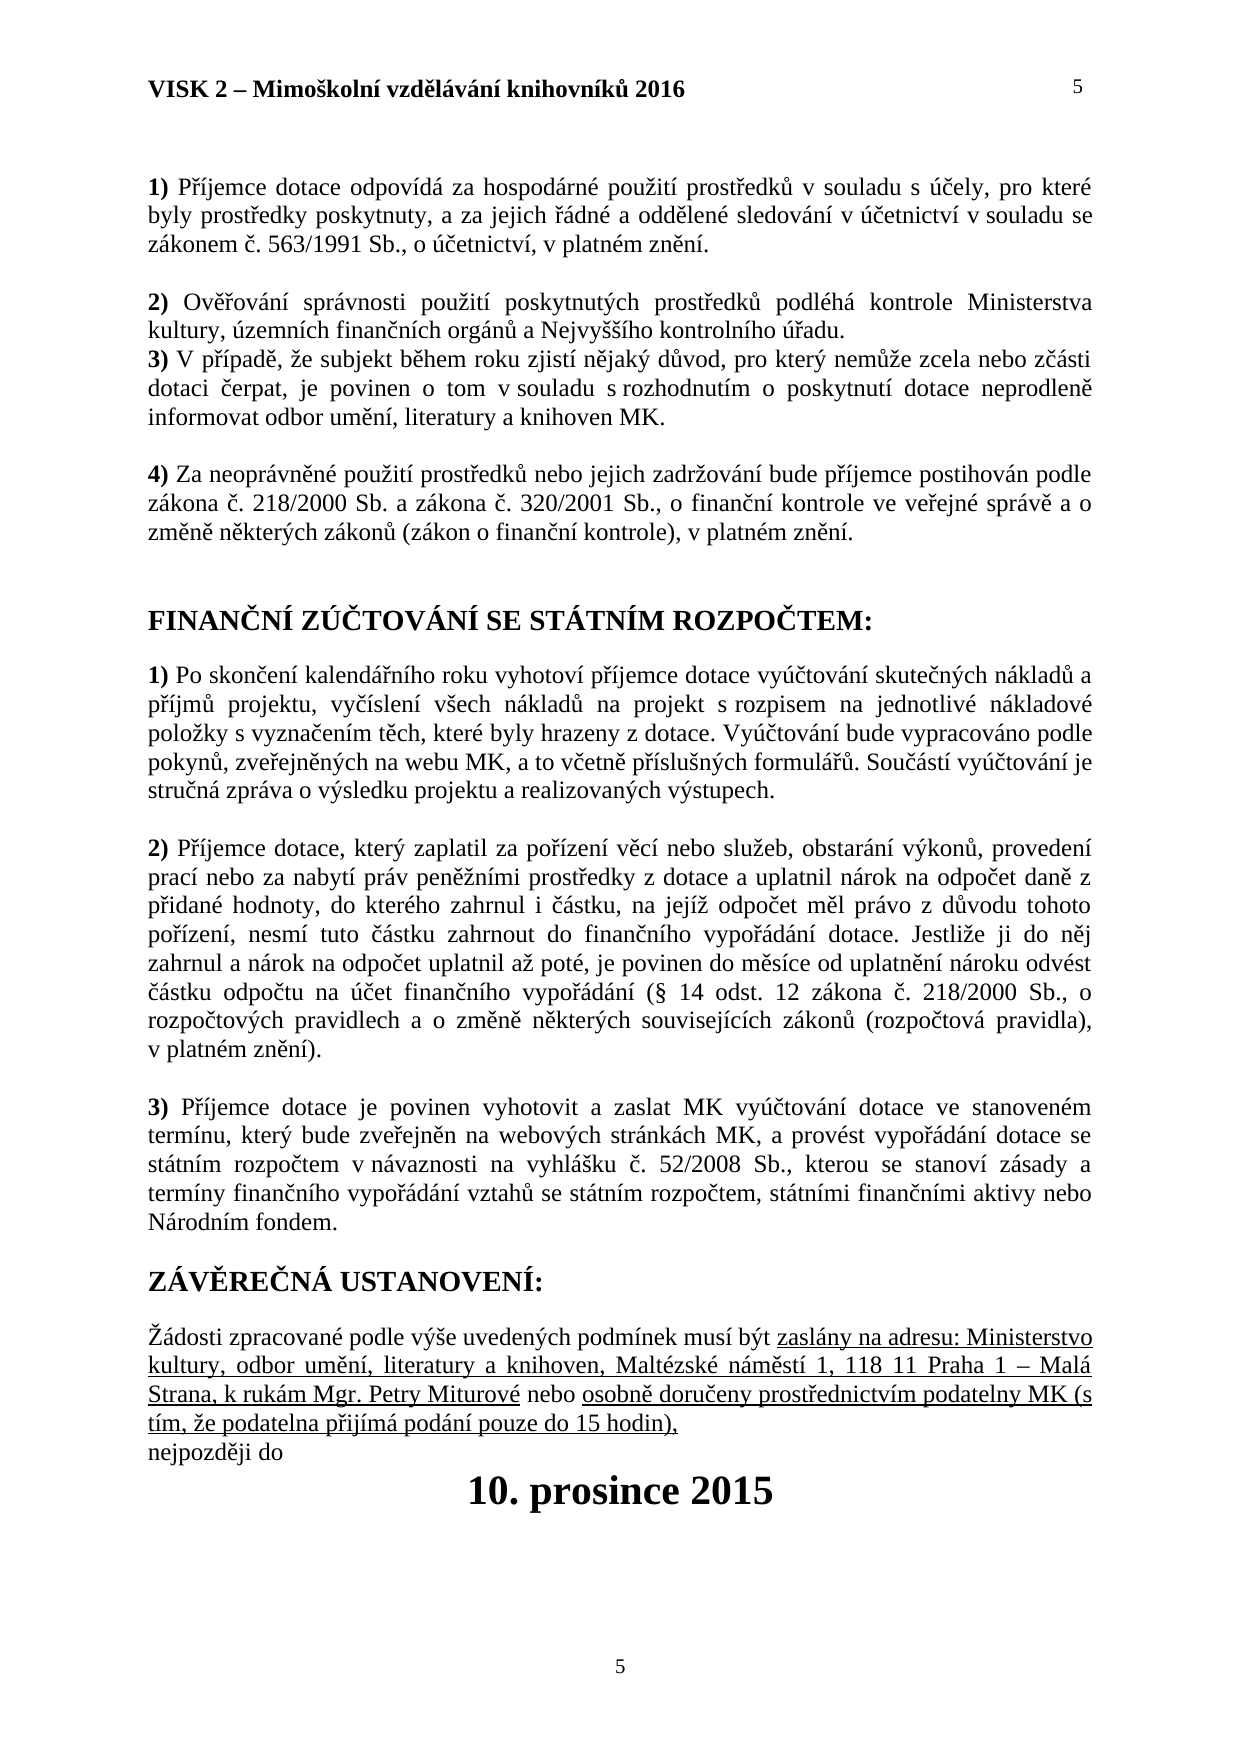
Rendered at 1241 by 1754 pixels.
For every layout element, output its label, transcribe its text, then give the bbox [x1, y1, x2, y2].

text FINANČNÍ ZÚČTOVÁNÍ SE STÁTNÍM ROZPOČTEM: [148, 603, 1093, 636]
text nejpozději do [148, 1437, 1093, 1466]
text 1) Po skončení kalendářního roku vyhotoví příjemce dotace vyúčtování skutečných nákladů a příjmů projektu, vyčíslení všech nákladů na projekt s rozpisem na jednotlivé nákladové položky s vyznačením těch, které byly hrazeny z dotace. Vyúčtování bude vypracováno podle pokynů, zveřejněných na webu MK, a to včetně příslušných formulářů. Součástí vyúčtování je stručná zpráva o výsledku projektu a realizovaných výstupech. [148, 661, 1093, 804]
text 2) Ověřování správnosti použití poskytnutých prostředků podléhá kontrole Ministerstva kultury, územních finančních orgánů a Nejvyššího kontrolního úřadu. [148, 287, 1093, 344]
text 2) Příjemce dotace, který zaplatil za pořízení věcí nebo služeb, obstarání výkonů, provedení prací nebo za nabytí práv peněžními prostředky z dotace a uplatnil nárok na odpočet daně z přidané hodnoty, do kterého zahrnul i částku, na jejíž odpočet měl právo z důvodu tohoto pořízení, nesmí tuto částku zahrnout do finančního vypořádání dotace. Jestliže ji do něj zahrnul a nárok na odpočet uplatnil až poté, je povinen do měsíce od uplatnění nároku odvést částku odpočtu na účet finančního vypořádání (§ 14 odst. 12 zákona č. 218/2000 Sb., o rozpočtových pravidlech a o změně některých souvisejících zákonů (rozpočtová pravidla), v platném znění). [148, 833, 1093, 1063]
text 1) Příjemce dotace odpovídá za hospodárné použití prostředků v souladu s účely, pro které byly prostředky poskytnuty, a za jejich řádné a oddělené sledování v účetnictví v souladu se zákonem č. 563/1991 Sb., o účetnictví, v platném znění. [148, 172, 1093, 258]
text 3) Příjemce dotace je povinen vyhotovit a zaslat MK vyúčtování dotace ve stanoveném termínu, který bude zveřejněn na webových stránkách MK, a provést vypořádání dotace se státním rozpočtem v návaznosti na vyhlášku č. 52/2008 Sb., kterou se stanoví zásady a termíny finančního vypořádání vztahů se státním rozpočtem, státními finančními aktivy nebo Národním fondem. [148, 1092, 1093, 1236]
text 3) V případě, že subjekt během roku zjistí nějaký důvod, pro který nemůže zcela nebo zčásti dotaci čerpat, je povinen o tom v souladu s rozhodnutím o poskytnutí dotace neprodleně informovat odbor umění, literatury a knihoven MK. [148, 344, 1093, 430]
text 4) Za neoprávněné použití prostředků nebo jejich zadržování bude příjemce postihován podle zákona č. 218/2000 Sb. a zákona č. 320/2001 Sb., o finanční kontrole ve veřejné správě a o změně některých zákonů (zákon o finanční kontrole), v platném znění. [148, 459, 1093, 545]
text 10. prosince 2015 [148, 1466, 1093, 1513]
text Žádosti zpracované podle výše uvedených podmínek musí být zaslány na adresu: Ministerstvo kultury, odbor umění, literatury a knihoven, Maltézské náměstí 1, 118 11 Praha 1 – Malá Strana, k rukám Mgr. Petry Miturové nebo osobně doručeny prostřednictvím podatelny MK (s tím, že podatelna přijímá podání pouze do 15 hodin), [148, 1322, 1093, 1437]
text ZÁVĚREČNÁ USTANOVENÍ: [148, 1264, 1093, 1298]
